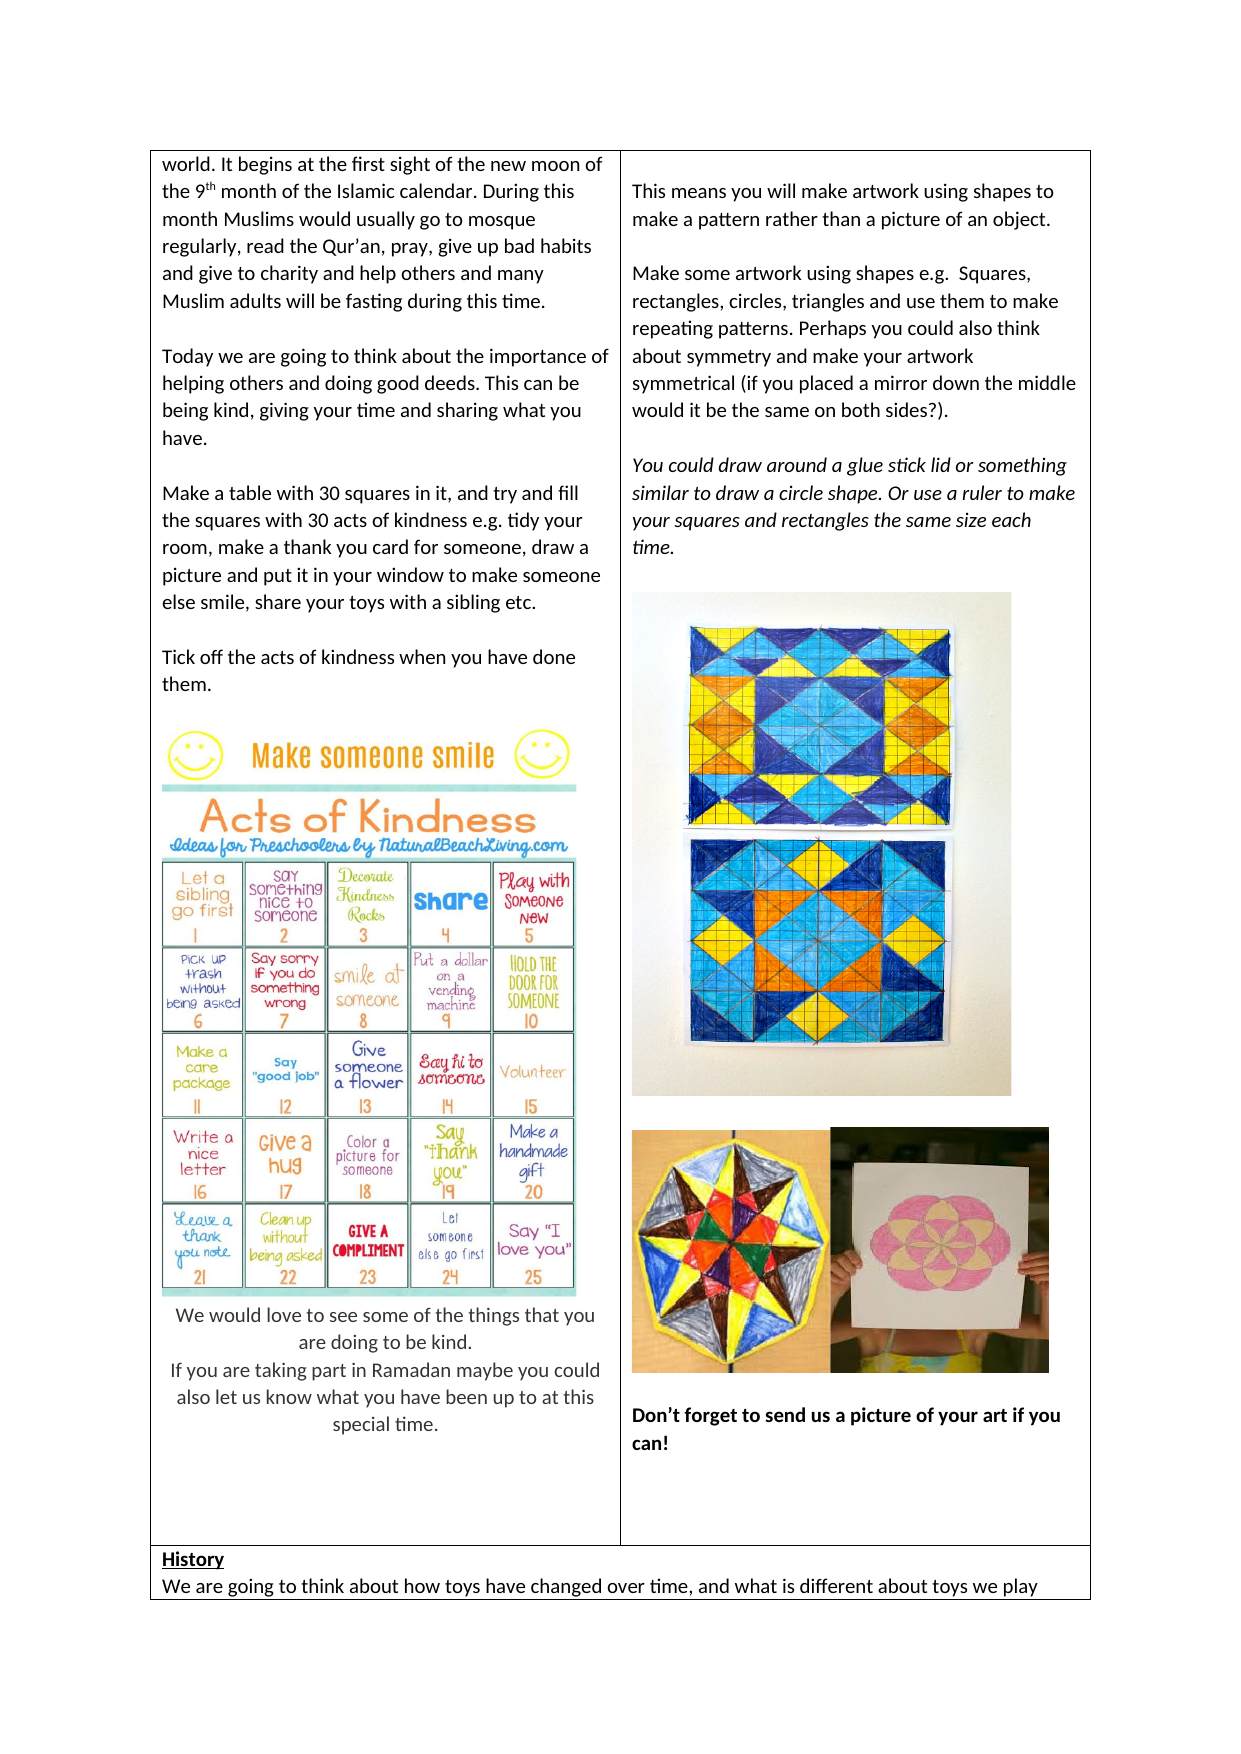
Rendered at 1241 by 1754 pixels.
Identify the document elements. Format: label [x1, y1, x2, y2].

picture [161, 726, 577, 1300]
picture [631, 1127, 1049, 1373]
table_cell [621, 151, 1090, 1545]
picture [631, 592, 1012, 1096]
table_cell [151, 151, 620, 1545]
table_cell [151, 1546, 1090, 1599]
